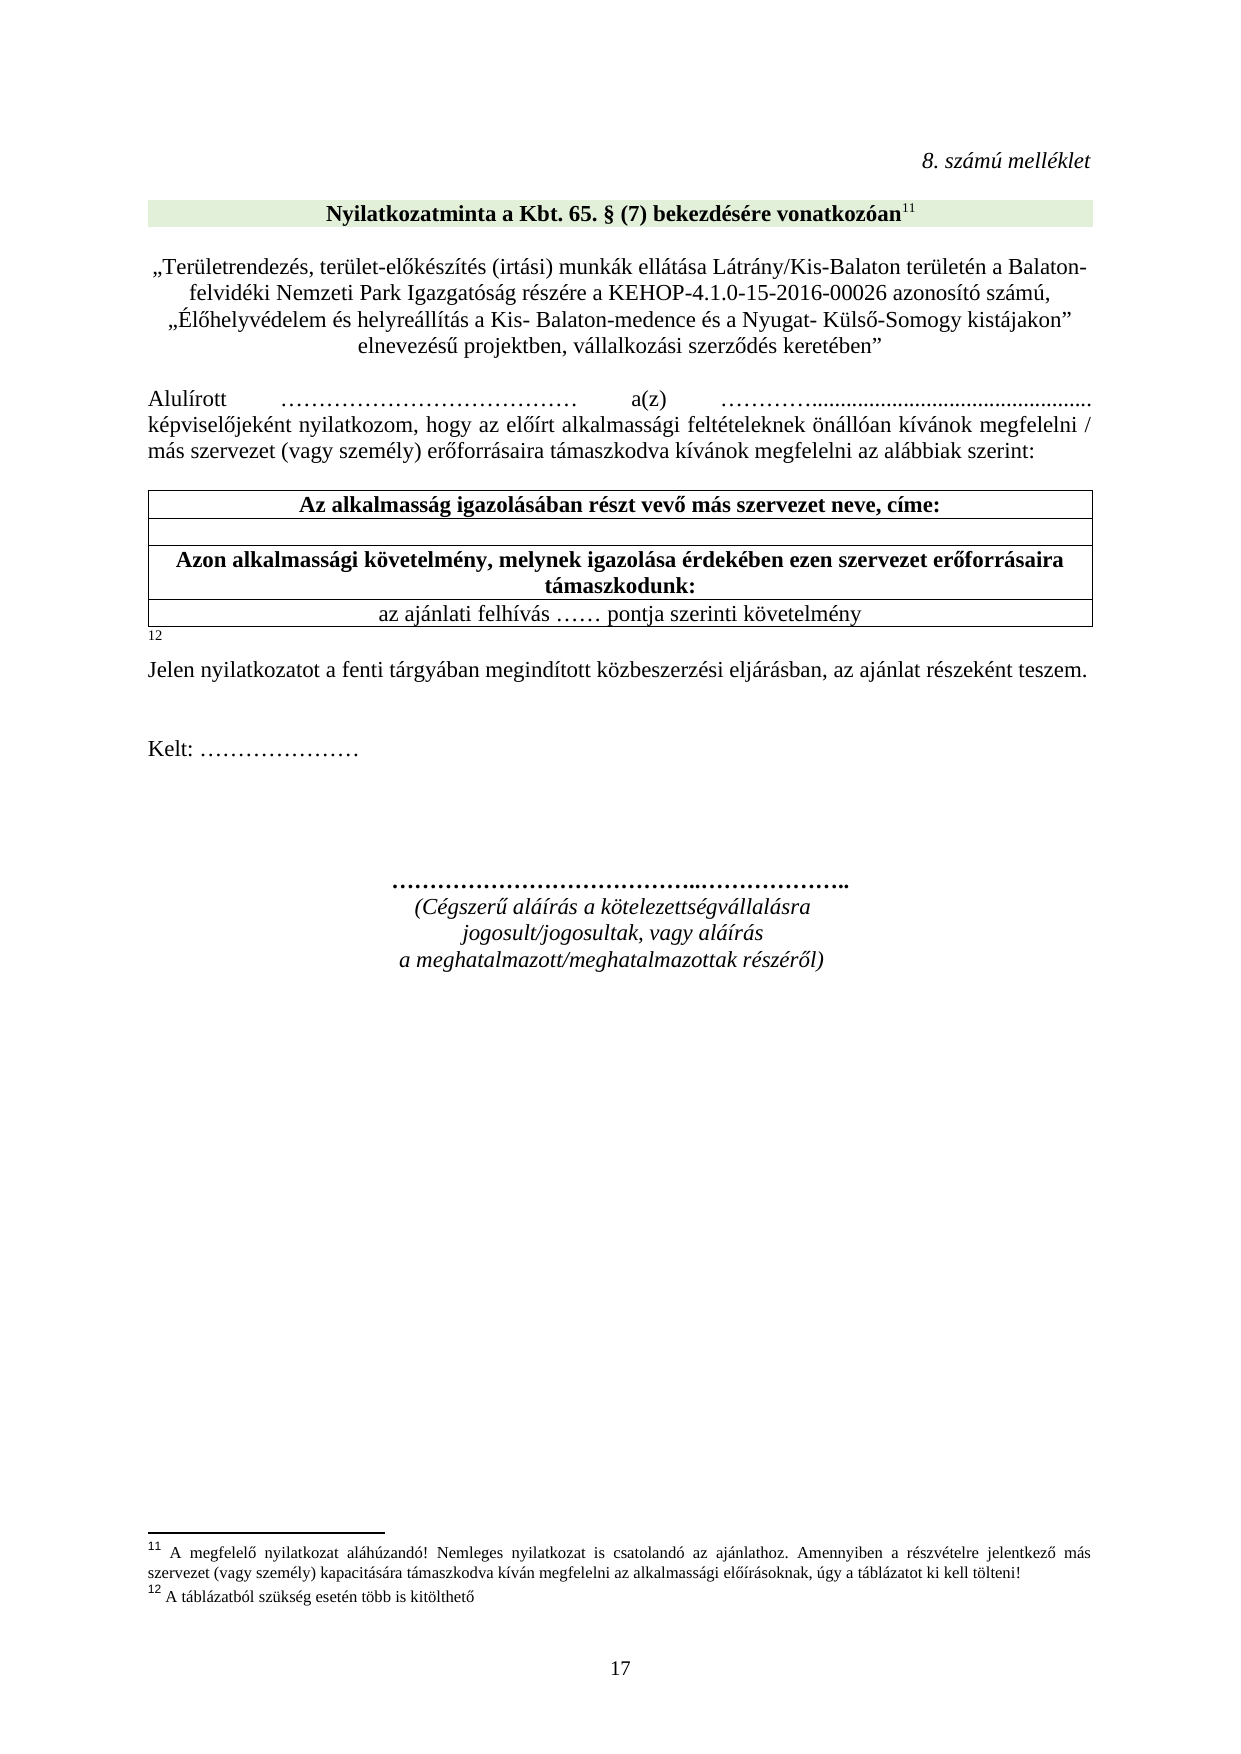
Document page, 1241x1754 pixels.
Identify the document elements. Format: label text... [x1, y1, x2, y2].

text 8. számú melléklet [148, 148, 1093, 174]
table_header Az alkalmasság igazolásában részt vevő más szervezet neve, címe: [149, 491, 1092, 518]
table_cell [149, 519, 1092, 545]
text Jelen nyilatkozatot a fenti tárgyában megindított közbeszerzési eljárásban, az ajánlat részeként teszem. [148, 656, 1093, 682]
text (Cégszerű aláírás a kötelezettségvállalásra [148, 893, 1078, 919]
text „Területrendezés, terület-előkészítés (irtási) munkák ellátása Látrány/Kis-Balaton területén a Balaton-felvidéki Nemzeti Park Igazgatóság részére a KEHOP-4.1.0-15-2016-00026 azonosító számú, „Élőhelyvédelem és helyreállítás a Kis- Balaton-medence és a Nyugat- Külső-Somogy kistájakon” elnevezésű projektben, vállalkozási szerződés keretében” [148, 253, 1093, 358]
text Alulírott ………………………………… a(z) …………................................................. képviselőjeként nyilatkozom, hogy az előírt alkalmassági feltételeknek önállóan kívánok megfelelni / más szervezet (vagy személy) erőforrásaira támaszkodva kívánok megfelelni az alábbiak szerint: [148, 385, 1093, 464]
text a meghatalmazott/meghatalmazottak részéről) [148, 946, 1078, 972]
text jogosult/jogosultak, vagy aláírás [148, 919, 1078, 946]
table_cell az ajánlati felhívás …… pontja szerinti követelmény [149, 600, 1092, 626]
text …………………………………..……………….. [148, 867, 1093, 893]
text Kelt: ………………… [148, 735, 1093, 761]
table_cell Azon alkalmassági követelmény, melynek igazolása érdekében ezen szervezet erőforrásaira támaszkodunk: [149, 546, 1092, 599]
text Nyilatkozatminta a Kbt. 65. § (7) bekezdésére vonatkozóan [148, 200, 1093, 227]
